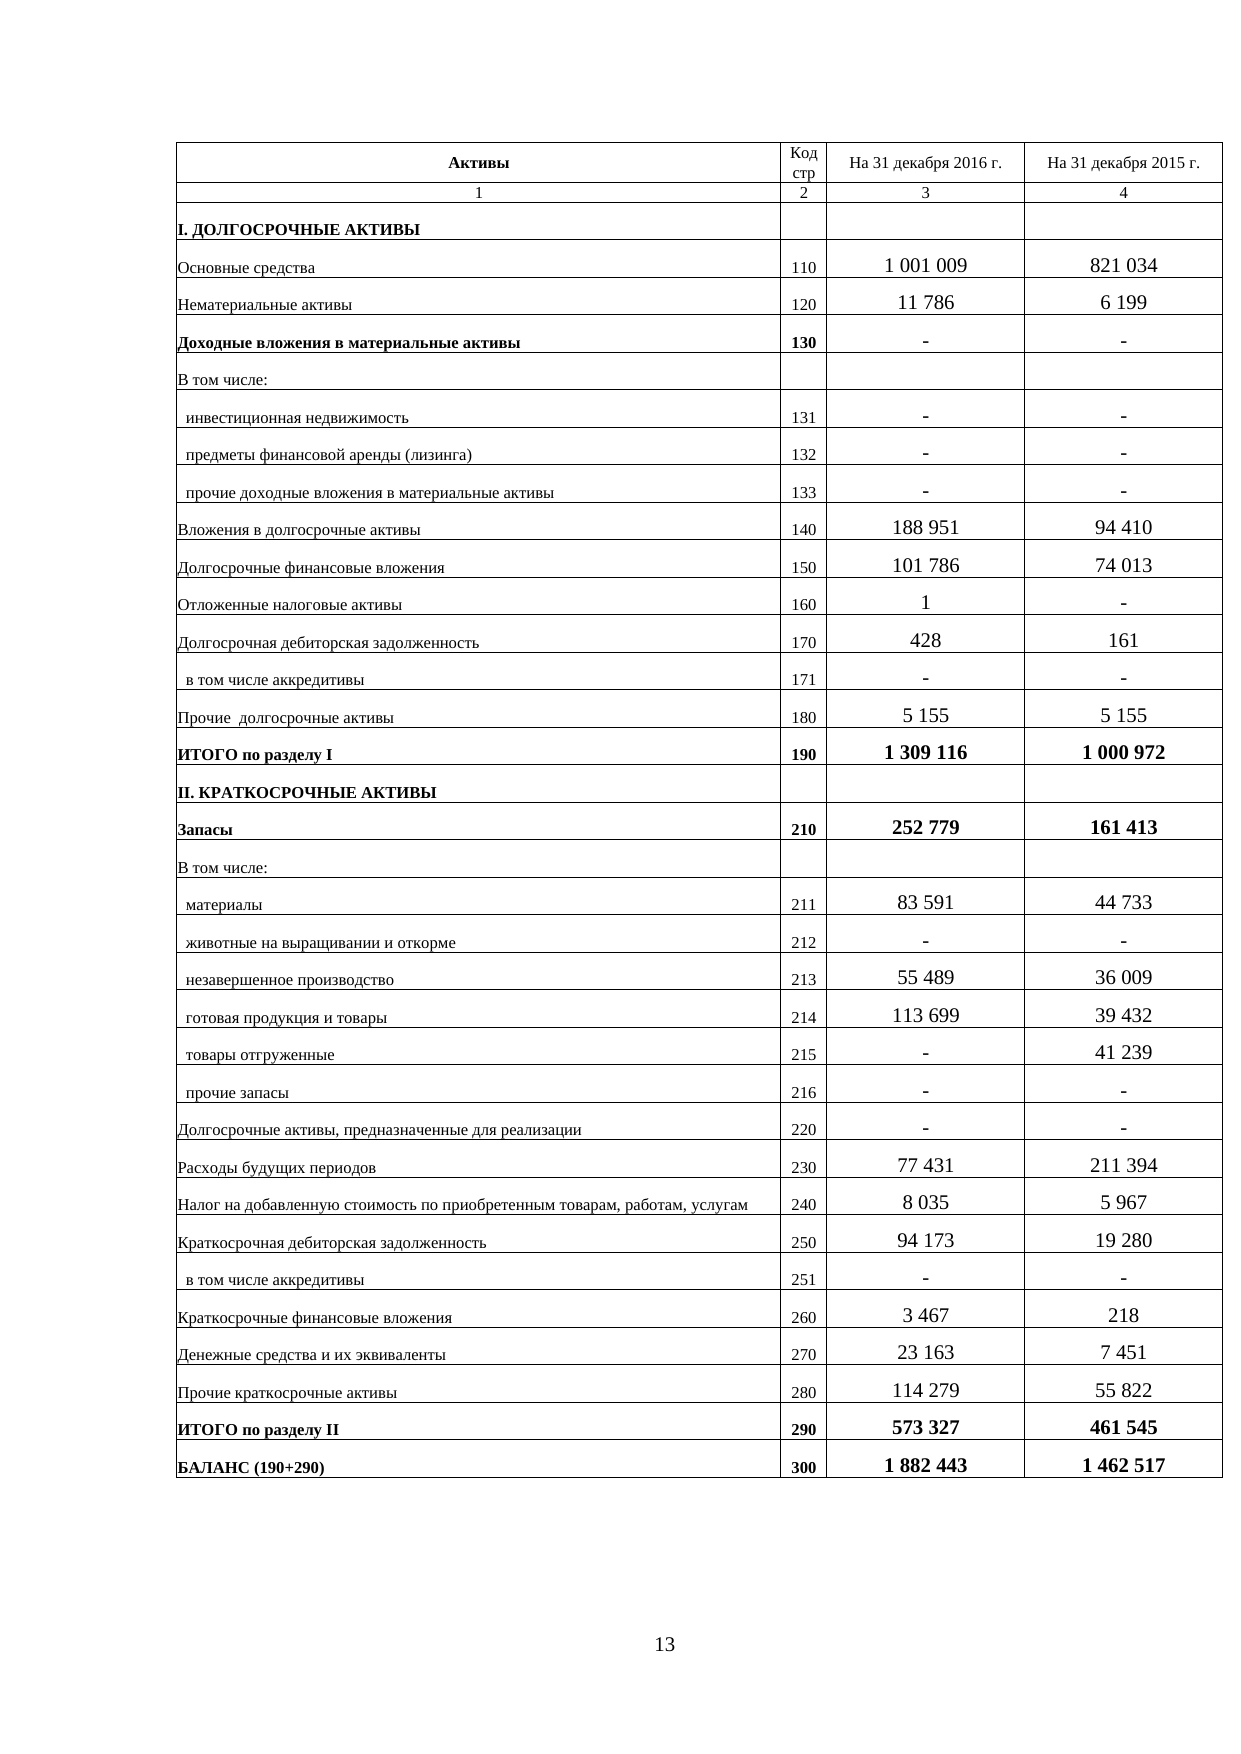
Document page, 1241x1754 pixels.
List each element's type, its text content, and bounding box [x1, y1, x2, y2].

table_header Активы [177, 143, 780, 182]
table_cell Основные средства [177, 240, 780, 277]
table_cell [781, 353, 826, 389]
table_cell [1025, 203, 1222, 239]
table_cell 150 [781, 540, 826, 577]
table_cell 3 467 [827, 1290, 1024, 1327]
table_cell I. ДОЛГОСРОЧНЫЕ АКТИВЫ [177, 203, 780, 239]
table_cell 7 451 [1025, 1328, 1222, 1364]
table_cell 211 394 [1025, 1140, 1222, 1177]
table_cell 133 [781, 465, 826, 502]
table_cell 180 [781, 690, 826, 727]
table_cell 130 [781, 315, 826, 352]
table_cell 3 [827, 183, 1024, 202]
table_cell - [1025, 915, 1222, 952]
table_cell - [827, 915, 1024, 952]
table_cell 171 [781, 653, 826, 689]
table_cell - [827, 315, 1024, 352]
table_cell ИТОГО по разделу II [177, 1403, 780, 1439]
table_cell 280 [781, 1365, 826, 1402]
table_cell 41 239 [1025, 1028, 1222, 1064]
table_cell - [827, 1028, 1024, 1064]
table_cell 132 [781, 428, 826, 464]
table_cell 6 199 [1025, 278, 1222, 314]
table_cell 5 155 [1025, 690, 1222, 727]
table_cell 83 591 [827, 878, 1024, 914]
table_cell 215 [781, 1028, 826, 1064]
table_cell [827, 765, 1024, 802]
table_cell [827, 203, 1024, 239]
table_cell 94 410 [1025, 503, 1222, 539]
table_cell [1025, 353, 1222, 389]
table_cell - [1025, 578, 1222, 614]
table_cell 140 [781, 503, 826, 539]
table_cell Вложения в долгосрочные активы [177, 503, 780, 539]
table_cell 5 155 [827, 690, 1024, 727]
table_cell 74 013 [1025, 540, 1222, 577]
table_cell - [827, 1065, 1024, 1102]
table_cell - [1025, 390, 1222, 427]
table_cell 230 [781, 1140, 826, 1177]
table_cell Налог на добавленную стоимость по приобретенным товарам, работам, услугам [177, 1178, 780, 1214]
table_header На 31 декабря 2015 г. [1025, 143, 1222, 182]
table_cell - [1025, 653, 1222, 689]
table_cell 55 822 [1025, 1365, 1222, 1402]
table_cell В том числе: [177, 840, 780, 877]
table_cell 161 413 [1025, 803, 1222, 839]
table_cell [827, 840, 1024, 877]
table_cell 300 [781, 1440, 826, 1477]
table_cell [1025, 765, 1222, 802]
table_cell 573 327 [827, 1403, 1024, 1439]
table_cell 8 035 [827, 1178, 1024, 1214]
table_cell в том числе аккредитивы [177, 653, 780, 689]
table_cell - [1025, 1065, 1222, 1102]
table_cell 1 309 116 [827, 728, 1024, 764]
table_cell [781, 840, 826, 877]
table_cell 1 001 009 [827, 240, 1024, 277]
table_cell 113 699 [827, 990, 1024, 1027]
table_cell 210 [781, 803, 826, 839]
table_cell Нематериальные активы [177, 278, 780, 314]
table_cell [781, 203, 826, 239]
table_cell Отложенные налоговые активы [177, 578, 780, 614]
table_cell 4 [1025, 183, 1222, 202]
table_cell Долгосрочная дебиторская задолженность [177, 615, 780, 652]
table_cell 251 [781, 1253, 826, 1289]
table_cell - [827, 653, 1024, 689]
table_cell - [1025, 1103, 1222, 1139]
table_cell Прочие долгосрочные активы [177, 690, 780, 727]
table_cell 252 779 [827, 803, 1024, 839]
table_cell Доходные вложения в материальные активы [177, 315, 780, 352]
table_cell II. КРАТКОСРОЧНЫЕ АКТИВЫ [177, 765, 780, 802]
table_cell - [827, 428, 1024, 464]
table_cell - [827, 1103, 1024, 1139]
table_cell готовая продукция и товары [177, 990, 780, 1027]
table_cell БАЛАHС (190+290) [177, 1440, 780, 1477]
table_cell - [1025, 1253, 1222, 1289]
table_cell 44 733 [1025, 878, 1222, 914]
table_cell 170 [781, 615, 826, 652]
table_cell 218 [1025, 1290, 1222, 1327]
table_cell 131 [781, 390, 826, 427]
table_cell 2 [781, 183, 826, 202]
table_cell 5 967 [1025, 1178, 1222, 1214]
table_cell 120 [781, 278, 826, 314]
table_cell 190 [781, 728, 826, 764]
table_cell 11 786 [827, 278, 1024, 314]
table_cell животные на выращивании и откорме [177, 915, 780, 952]
table_cell в том числе аккредитивы [177, 1253, 780, 1289]
table_cell - [1025, 315, 1222, 352]
table_cell 270 [781, 1328, 826, 1364]
table_cell [1025, 840, 1222, 877]
table_cell Долгосрочные финансовые вложения [177, 540, 780, 577]
table_cell предметы финансовой аренды (лизинга) [177, 428, 780, 464]
table_cell 220 [781, 1103, 826, 1139]
table_cell 23 163 [827, 1328, 1024, 1364]
table_cell Долгосрочные активы, предназначенные для реализации [177, 1103, 780, 1139]
table_cell прочие доходные вложения в материальные активы [177, 465, 780, 502]
table_cell 428 [827, 615, 1024, 652]
table_cell Расходы будущих периодов [177, 1140, 780, 1177]
table_cell - [1025, 465, 1222, 502]
table_cell 260 [781, 1290, 826, 1327]
table_cell 94 173 [827, 1215, 1024, 1252]
table_cell 161 [1025, 615, 1222, 652]
table_cell 240 [781, 1178, 826, 1214]
table_header Код стр [781, 143, 826, 182]
table_cell Краткосрочная дебиторская задолженность [177, 1215, 780, 1252]
table_cell - [827, 390, 1024, 427]
table_cell 110 [781, 240, 826, 277]
table_cell незавершенное производство [177, 953, 780, 989]
table_cell [827, 353, 1024, 389]
table_cell ИТОГО по разделу I [177, 728, 780, 764]
table_cell - [1025, 428, 1222, 464]
table_cell прочие запасы [177, 1065, 780, 1102]
table_cell Запасы [177, 803, 780, 839]
table_cell 188 951 [827, 503, 1024, 539]
table_cell 39 432 [1025, 990, 1222, 1027]
table_cell 1 [177, 183, 780, 202]
table_cell 1 [827, 578, 1024, 614]
table_cell 214 [781, 990, 826, 1027]
table_header На 31 декабря 2016 г. [827, 143, 1024, 182]
table_cell 1 000 972 [1025, 728, 1222, 764]
table_cell 213 [781, 953, 826, 989]
table_cell 1 462 517 [1025, 1440, 1222, 1477]
table_cell Прочие краткосрочные активы [177, 1365, 780, 1402]
table_cell 19 280 [1025, 1215, 1222, 1252]
table_cell 250 [781, 1215, 826, 1252]
table_cell 36 009 [1025, 953, 1222, 989]
table_cell 290 [781, 1403, 826, 1439]
table_cell материалы [177, 878, 780, 914]
table_cell 160 [781, 578, 826, 614]
table_cell В том числе: [177, 353, 780, 389]
table_cell инвестиционная недвижимость [177, 390, 780, 427]
table_cell 1 882 443 [827, 1440, 1024, 1477]
table_cell 55 489 [827, 953, 1024, 989]
table_cell товары отгруженные [177, 1028, 780, 1064]
table_cell Денежные средства и их эквиваленты [177, 1328, 780, 1364]
table_cell [781, 765, 826, 802]
table_cell - [827, 465, 1024, 502]
table_cell 101 786 [827, 540, 1024, 577]
table_cell 461 545 [1025, 1403, 1222, 1439]
table_cell 216 [781, 1065, 826, 1102]
table_cell 212 [781, 915, 826, 952]
table_cell - [827, 1253, 1024, 1289]
table_cell 77 431 [827, 1140, 1024, 1177]
table_cell 821 034 [1025, 240, 1222, 277]
table_cell Краткосрочные финансовые вложения [177, 1290, 780, 1327]
table_cell 211 [781, 878, 826, 914]
table_cell 114 279 [827, 1365, 1024, 1402]
